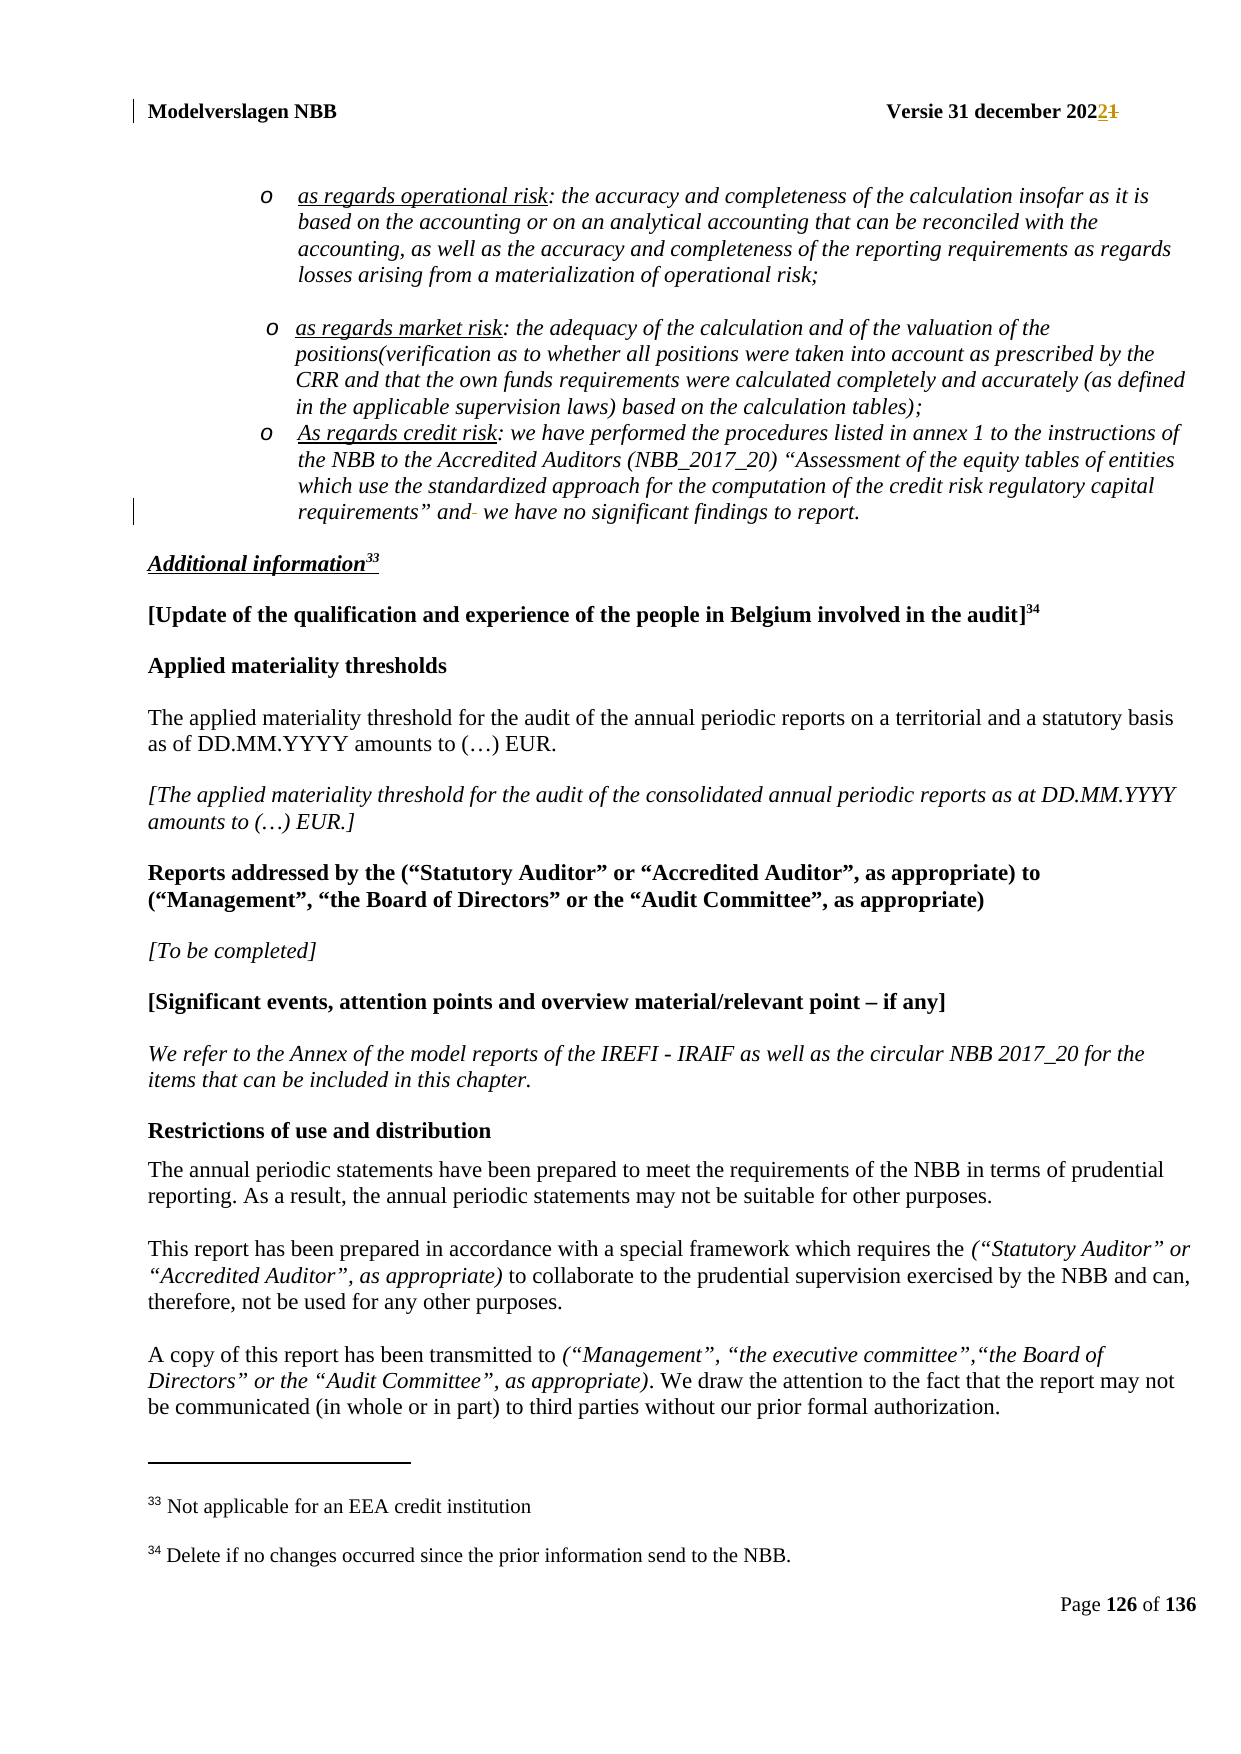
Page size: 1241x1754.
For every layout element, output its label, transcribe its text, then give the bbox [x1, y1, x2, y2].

text We refer to the Annex of the model reports of the IREFI - IRAIF as well as the circular NBB 2017_20 for the items that can be included in this chapter. [148, 1040, 1196, 1092]
text [The applied materiality threshold for the audit of the consolidated annual periodic reports as at DD.MM.YYYY amounts to (…) EUR.] [148, 782, 1196, 834]
list The annual periodic statements have been prepared to meet the requirements of the NBB in terms of prudential reporting. As a result, the annual periodic statements may not be suitable for other purposes. [148, 1156, 1196, 1209]
list A copy of this report has been transmitted to (“Management”, “the executive committee”,“the Board of Directors” or the “Audit Committee”, as appropriate). We draw the attention to the fact that the report may not be communicated (in whole or in part) to third parties without our prior formal authorization. [148, 1341, 1196, 1420]
list as regards operational risk: the accuracy and completeness of the calculation insofar as it is based on the accounting or on an analytical accounting that can be reconciled with the accounting, as well as the accuracy and completeness of the reporting requirements as regards losses arising from a materialization of operational risk; [260, 182, 1196, 287]
list This report has been prepared in accordance with a special framework which requires the (“Statutory Auditor” or “Accredited Auditor”, as appropriate) to collaborate to the prudential supervision exercised by the NBB and can, therefore, not be used for any other purposes. [148, 1235, 1196, 1314]
text [Update of the qualification and experience of the people in Belgium involved in the audit] [148, 601, 1196, 627]
text Applied materiality thresholds [148, 652, 1196, 679]
text The applied materiality threshold for the audit of the annual periodic reports on a territorial and a statutory basis as of DD.MM.YYYY amounts to (…) EUR. [148, 704, 1196, 757]
text [To be completed] [148, 937, 1196, 963]
list as regards market risk: the adequacy of the calculation and of the valuation of the positions(verification as to whether all positions were taken into account as prescribed by the CRR and that the own funds requirements were calculated completely and accurately (as defined in the applicable supervision laws) based on the calculation tables); [266, 314, 1196, 419]
text Restrictions of use and distribution [148, 1117, 1196, 1144]
text Reports addressed by the (“Statutory Auditor” or “Accredited Auditor”, as appropriate) to (“Management”, “the Board of Directors” or the “Audit Committee”, as appropriate) [148, 859, 1196, 912]
text Additional information [148, 550, 1196, 576]
list As regards credit risk: we have performed the procedures listed in annex 1 to the instructions of the NBB to the Accredited Auditors (NBB_2017_20) “Assessment of the equity tables of entities which use the standardized approach for the computation of the credit risk regulatory capital requirements” and we have no significant findings to report. [260, 419, 1196, 525]
text [Significant events, attention points and overview material/relevant point – if any] [148, 988, 1196, 1015]
